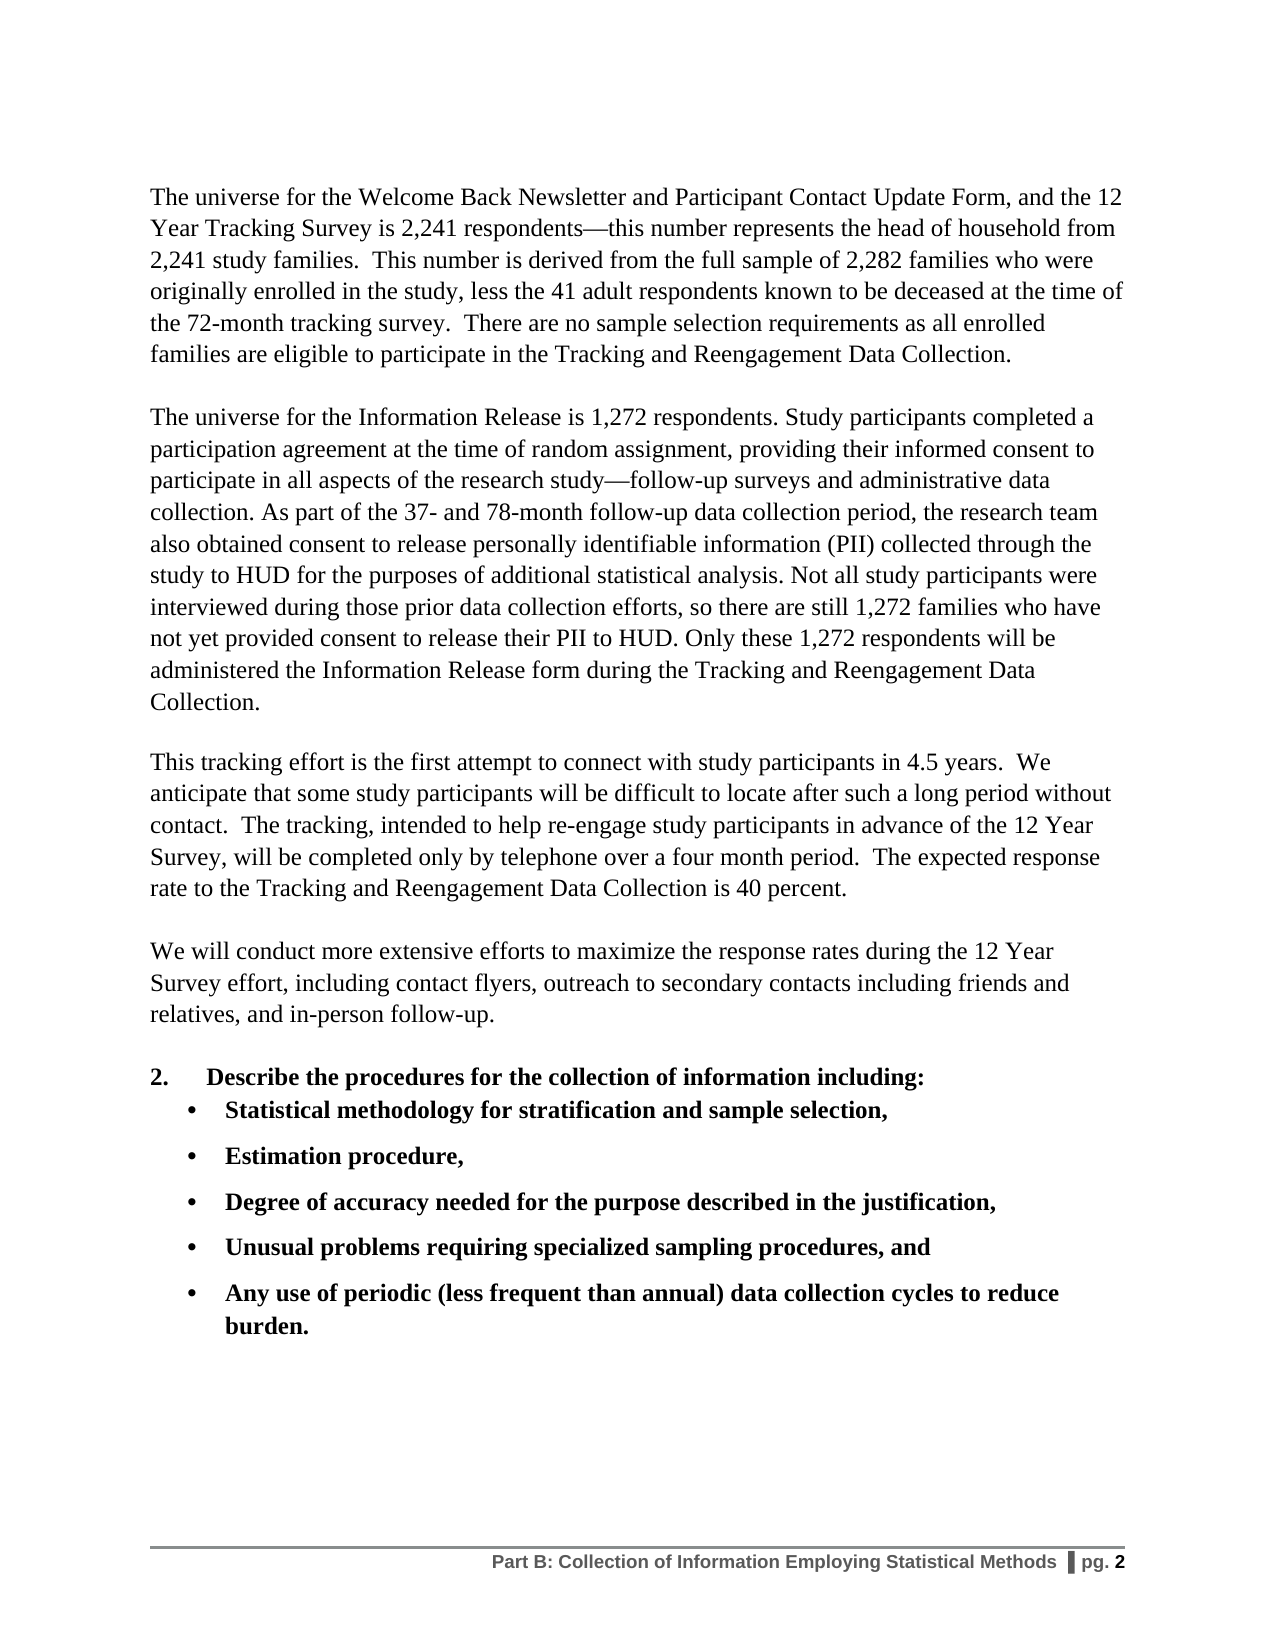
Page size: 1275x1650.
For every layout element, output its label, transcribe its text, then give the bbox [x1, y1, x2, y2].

text The universe for the Welcome Back Newsletter and Participant Contact Update Form, and the 12 Year Tracking Survey is 2,241 respondents—this number represents the head of household from 2,241 study families. This number is derived from the full sample of 2,282 families who were originally enrolled in the study, less the 41 adult respondents known to be deceased at the time of the 72-month tracking survey. There are no sample selection requirements as all enrolled families are eligible to participate in the Tracking and Reengagement Data Collection. [150, 182, 1125, 368]
text The universe for the Information Release is 1,272 respondents. Study participants completed a participation agreement at the time of random assignment, providing their informed consent to participate in all aspects of the research study—follow-up surveys and administrative data collection. As part of the 37- and 78-month follow-up data collection period, the research team also obtained consent to release personally identifiable information (PII) collected through the study to HUD for the purposes of additional statistical analysis. Not all study participants were interviewed during those prior data collection efforts, so there are still 1,272 families who have not yet provided consent to release their PII to HUD. Only these 1,272 respondents will be administered the Information Release form during the Tracking and Reengagement Data Collection. [150, 402, 1125, 744]
list Degree of accuracy needed for the purpose described in the justification, [187, 1187, 1125, 1216]
list Estimation procedure, [187, 1141, 1125, 1170]
text We will conduct more extensive efforts to maximize the response rates during the 12 Year Survey effort, including contact flyers, outreach to secondary contacts including friends and relatives, and in-person follow-up. [150, 936, 1125, 1028]
list Any use of periodic (less frequent than annual) data collection cycles to reduce burden. [187, 1278, 1125, 1340]
list Unusual problems requiring specialized sampling procedures, and [187, 1232, 1125, 1261]
text This tracking effort is the first attempt to connect with study participants in 4.5 years. We anticipate that some study participants will be difficult to locate after such a long period without contact. The tracking, intended to help re-engage study participants in advance of the 12 Year Survey, will be completed only by telephone over a four month period. The expected response rate to the Tracking and Reengagement Data Collection is 40 percent. [150, 747, 1125, 902]
list Describe the procedures for the collection of information including: [150, 1062, 1125, 1091]
list Statistical methodology for stratification and sample selection, [187, 1096, 1125, 1124]
